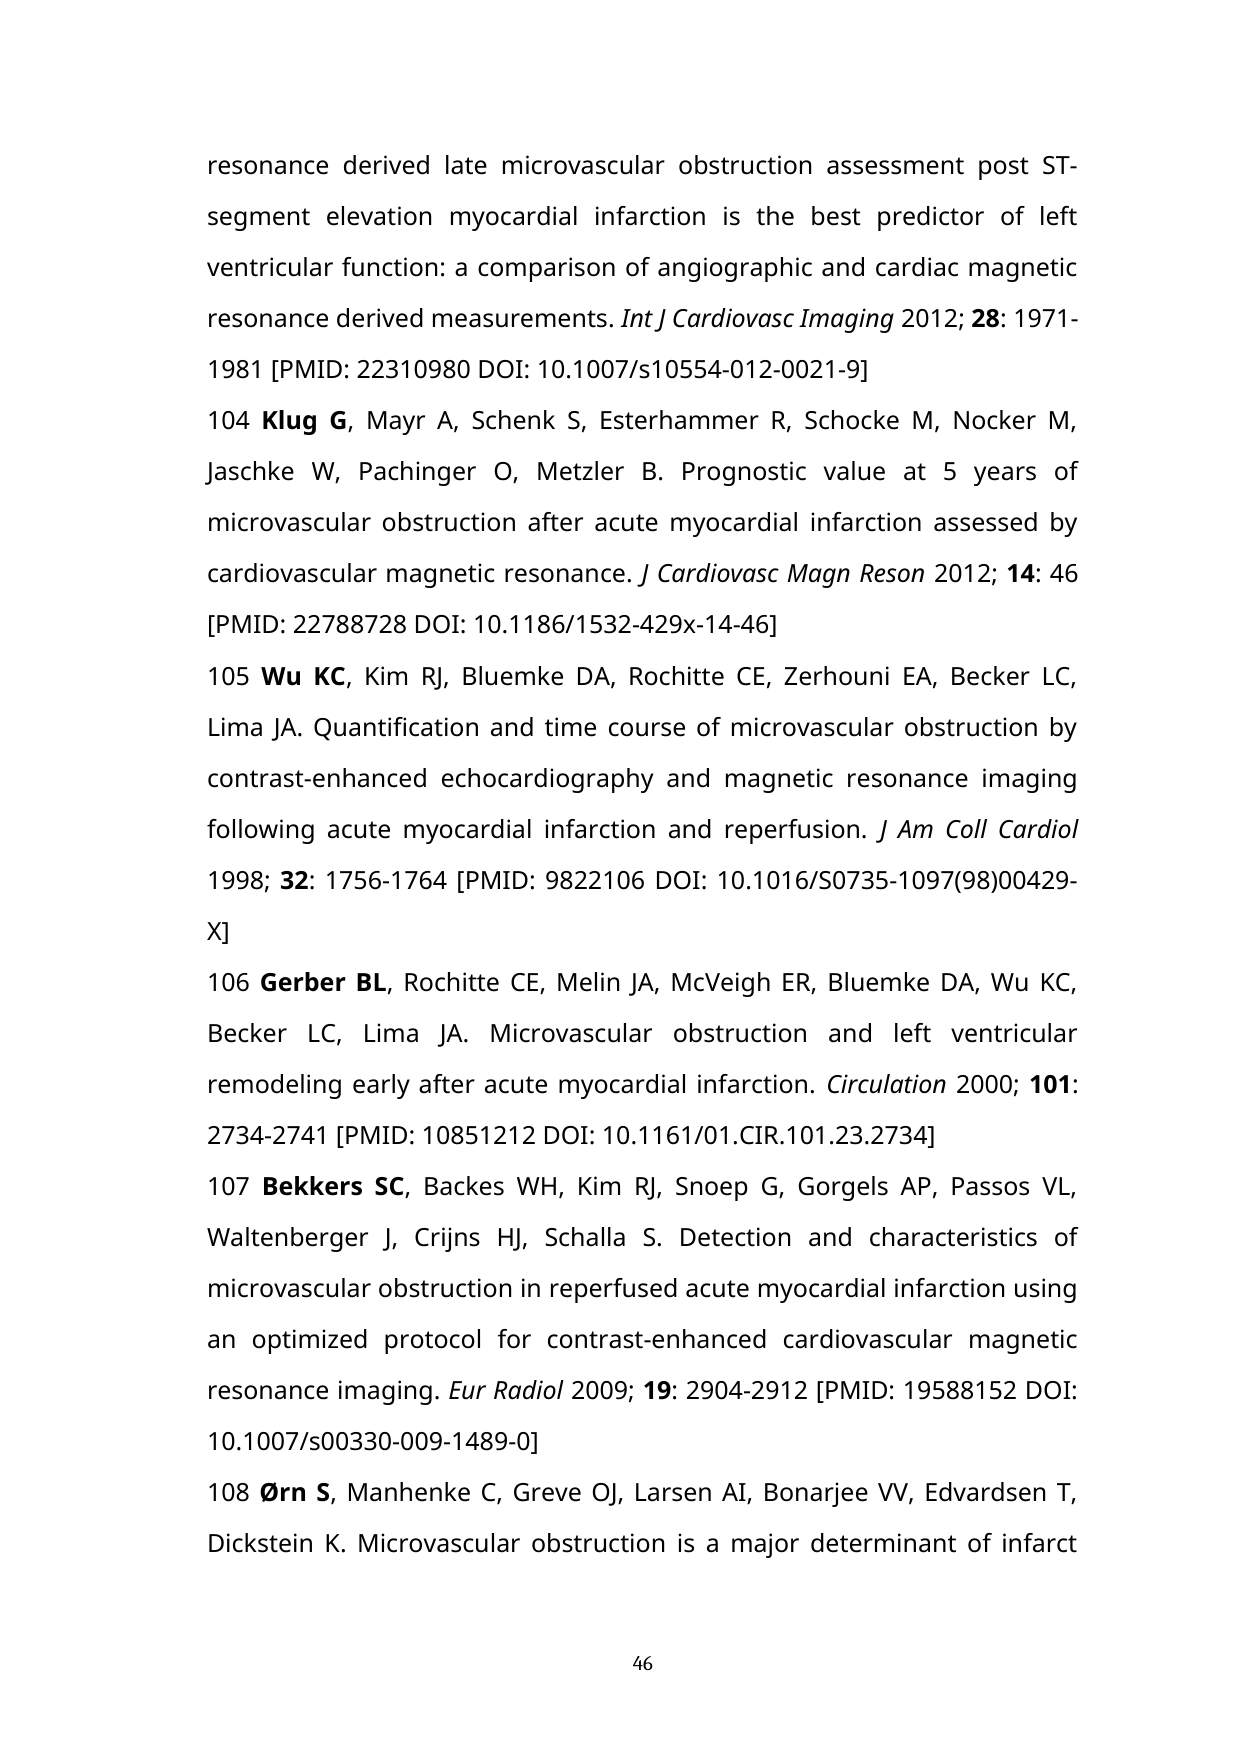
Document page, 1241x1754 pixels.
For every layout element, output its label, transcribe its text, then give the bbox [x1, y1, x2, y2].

text 105 Wu KC, Kim RJ, Bluemke DA, Rochitte CE, Zerhouni EA, Becker LC, Lima JA. Quantification and time course of microvascular obstruction by contrast-enhanced echocardiography and magnetic resonance imaging following acute myocardial infarction and reperfusion. J Am Coll Cardiol 1998; 32: 1756-1764 [PMID: 9822106 DOI: 10.1016/S0735-1097(98)00429-X] [207, 658, 1078, 947]
text 107 Bekkers SC, Backes WH, Kim RJ, Snoep G, Gorgels AP, Passos VL, Waltenberger J, Crijns HJ, Schalla S. Detection and characteristics of microvascular obstruction in reperfused acute myocardial infarction using an optimized protocol for contrast-enhanced cardiovascular magnetic resonance imaging. Eur Radiol 2009; 19: 2904-2912 [PMID: 19588152 DOI: 10.1007/s00330-009-1489-0] [207, 1168, 1078, 1458]
text 106 Gerber BL, Rochitte CE, Melin JA, McVeigh ER, Bluemke DA, Wu KC, Becker LC, Lima JA. Microvascular obstruction and left ventricular remodeling early after acute myocardial infarction. Circulation 2000; 101: 2734-2741 [PMID: 10851212 DOI: 10.1161/01.CIR.101.23.2734] [207, 964, 1078, 1152]
text 104 Klug G, Mayr A, Schenk S, Esterhammer R, Schocke M, Nocker M, Jaschke W, Pachinger O, Metzler B. Prognostic value at 5 years of microvascular obstruction after acute myocardial infarction assessed by cardiovascular magnetic resonance. J Cardiovasc Magn Reson 2012; 14: 46 [PMID: 22788728 DOI: 10.1186/1532-429x-14-46] [207, 403, 1078, 641]
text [207, 1475, 1078, 1560]
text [207, 148, 1078, 386]
